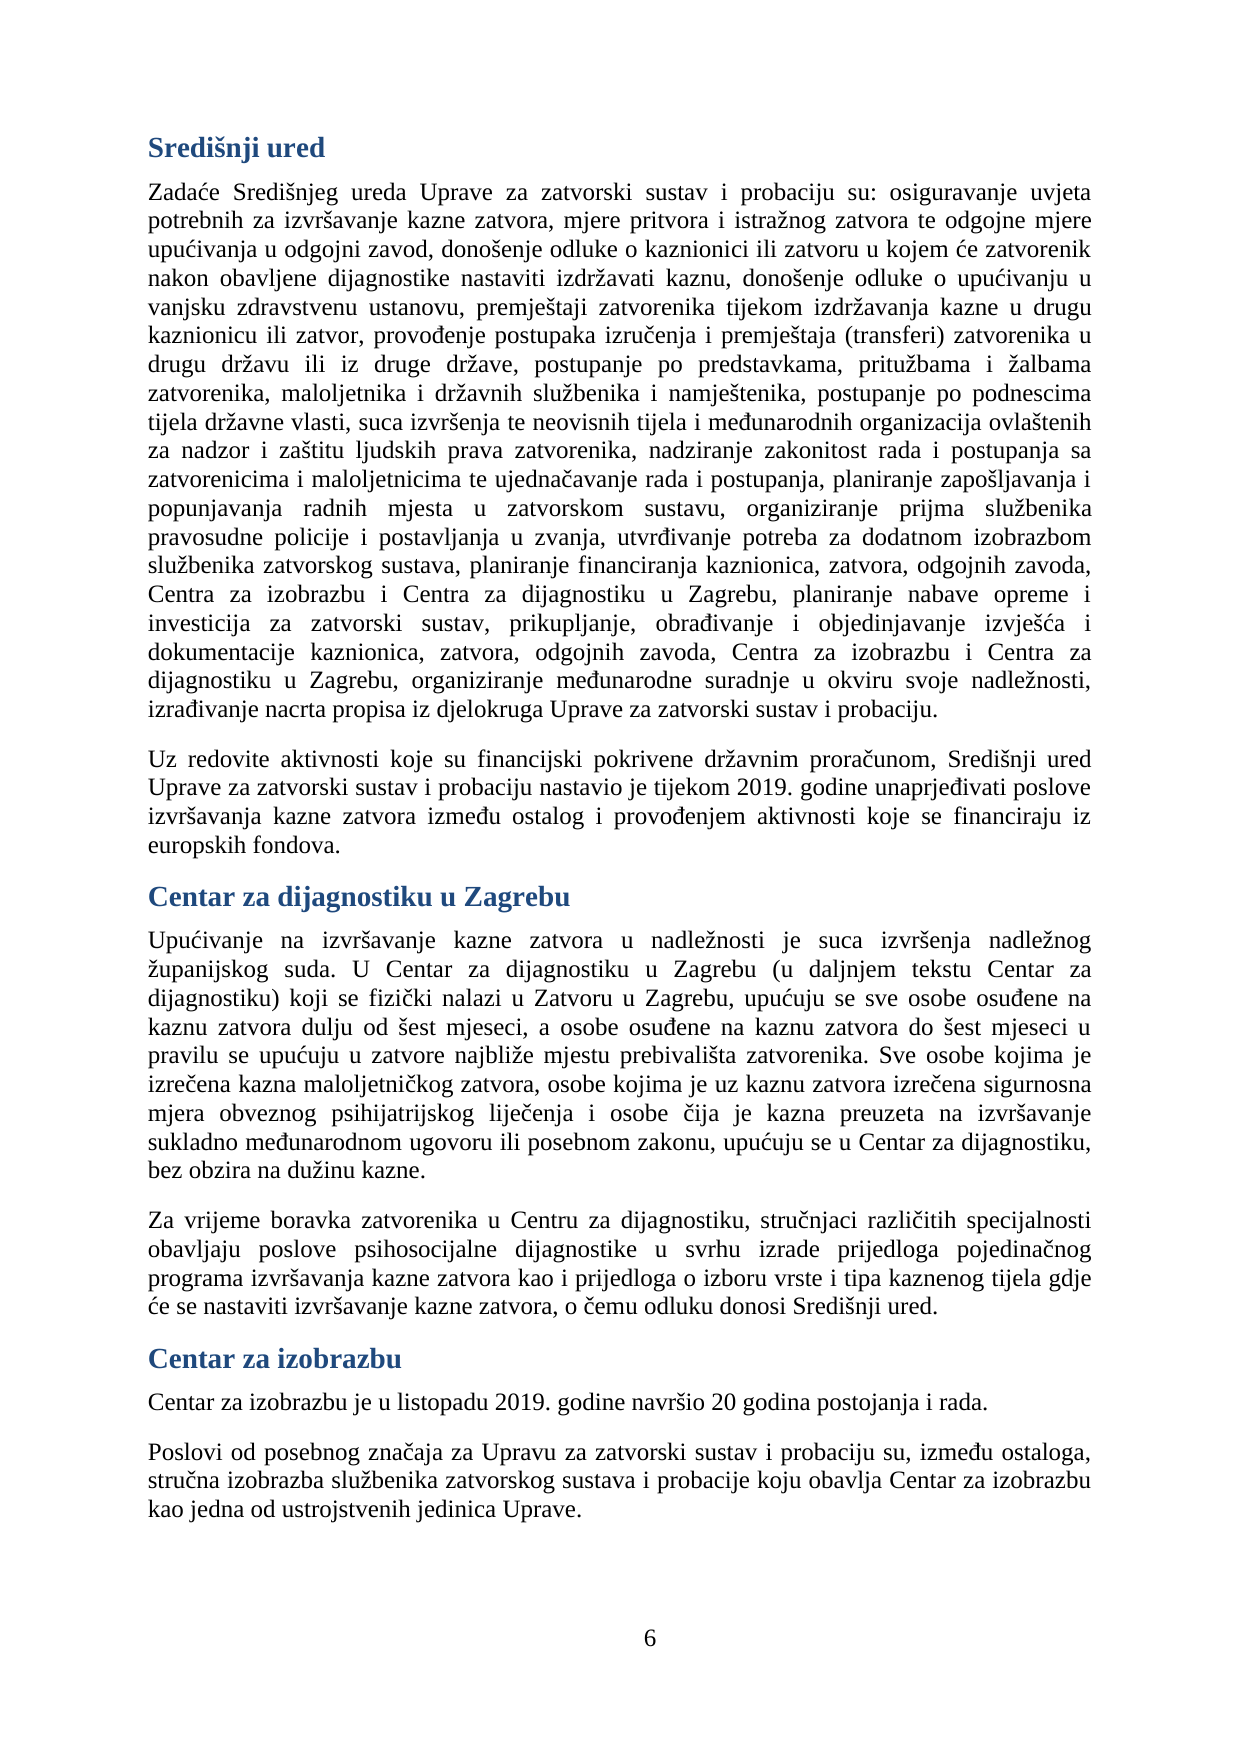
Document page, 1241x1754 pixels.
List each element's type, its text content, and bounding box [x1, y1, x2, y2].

subtitle Centar za dijagnostiku u Zagrebu [148, 879, 1092, 913]
text Poslovi od posebnog značaja za Upravu za zatvorski sustav i probaciju su, između ostaloga, stručna izobrazba službenika zatvorskog sustava i probacije koju obavlja Centar za izobrazbu kao jedna od ustrojstvenih jedinica Uprave. [148, 1437, 1092, 1523]
text Za vrijeme boravka zatvorenika u Centru za dijagnostiku, stručnjaci različitih specijalnosti obavljaju poslove psihosocijalne dijagnostike u svrhu izrade prijedloga pojedinačnog programa izvršavanja kazne zatvora kao i prijedloga o izboru vrste i tipa kaznenog tijela gdje će se nastaviti izvršavanje kazne zatvora, o čemu odluku donosi Središnji ured. [148, 1205, 1092, 1320]
subtitle Centar za izobrazbu [148, 1341, 1092, 1374]
text Centar za izobrazbu je u listopadu 2019. godine navršio 20 godina postojanja i rada. [148, 1387, 1092, 1416]
text Uz redovite aktivnosti koje su financijski pokrivene državnim proračunom, Središnji ured Uprave za zatvorski sustav i probaciju nastavio je tijekom 2019. godine unaprjeđivati poslove izvršavanja kazne zatvora između ostalog i provođenjem aktivnosti koje se financiraju iz europskih fondova. [148, 744, 1092, 859]
text Upućivanje na izvršavanje kazne zatvora u nadležnosti je suca izvršenja nadležnog županijskog suda. U Centar za dijagnostiku u Zagrebu (u daljnjem tekstu Centar za dijagnostiku) koji se fizički nalazi u Zatvoru u Zagrebu, upućuju se sve osobe osuđene na kaznu zatvora dulju od šest mjeseci, a osobe osuđene na kaznu zatvora do šest mjeseci u pravilu se upućuju u zatvore najbliže mjestu prebivališta zatvorenika. Sve osobe kojima je izrečena kazna maloljetničkog zatvora, osobe kojima je uz kaznu zatvora izrečena sigurnosna mjera obveznog psihijatrijskog liječenja i osobe čija je kazna preuzeta na izvršavanje sukladno međunarodnom ugovoru ili posebnom zakonu, upućuju se u Centar za dijagnostiku, bez obzira na dužinu kazne. [148, 926, 1092, 1184]
text Zadaće Središnjeg ureda Uprave za zatvorski sustav i probaciju su: osiguravanje uvjeta potrebnih za izvršavanje kazne zatvora, mjere pritvora i istražnog zatvora te odgojne mjere upućivanja u odgojni zavod, donošenje odluke o kaznionici ili zatvoru u kojem će zatvorenik nakon obavljene dijagnostike nastaviti izdržavati kaznu, donošenje odluke o upućivanju u vanjsku zdravstvenu ustanovu, premještaji zatvorenika tijekom izdržavanja kazne u drugu kaznionicu ili zatvor, provođenje postupaka izručenja i premještaja (transferi) zatvorenika u drugu državu ili iz druge države, postupanje po predstavkama, pritužbama i žalbama zatvorenika, maloljetnika i državnih službenika i namještenika, postupanje po podnescima tijela državne vlasti, suca izvršenja te neovisnih tijela i međunarodnih organizacija ovlaštenih za nadzor i zaštitu ljudskih prava zatvorenika, nadziranje zakonitost rada i postupanja sa zatvorenicima i maloljetnicima te ujednačavanje rada i postupanja, planiranje zapošljavanja i popunjavanja radnih mjesta u zatvorskom sustavu, organiziranje prijma službenika pravosudne policije i postavljanja u zvanja, utvrđivanje potreba za dodatnom izobrazbom službenika zatvorskog sustava, planiranje financiranja kaznionica, zatvora, odgojnih zavoda, Centra za izobrazbu i Centra za dijagnostiku u Zagrebu, planiranje nabave opreme i investicija za zatvorski sustav, prikupljanje, obrađivanje i objedinjavanje izvješća i dokumentacije kaznionica, zatvora, odgojnih zavoda, Centra za izobrazbu i Centra za dijagnostiku u Zagrebu, organiziranje međunarodne suradnje u okviru svoje nadležnosti, izrađivanje nacrta propisa iz djelokruga Uprave za zatvorski sustav i probaciju. [148, 177, 1092, 723]
subtitle Središnji ured [148, 131, 1092, 164]
